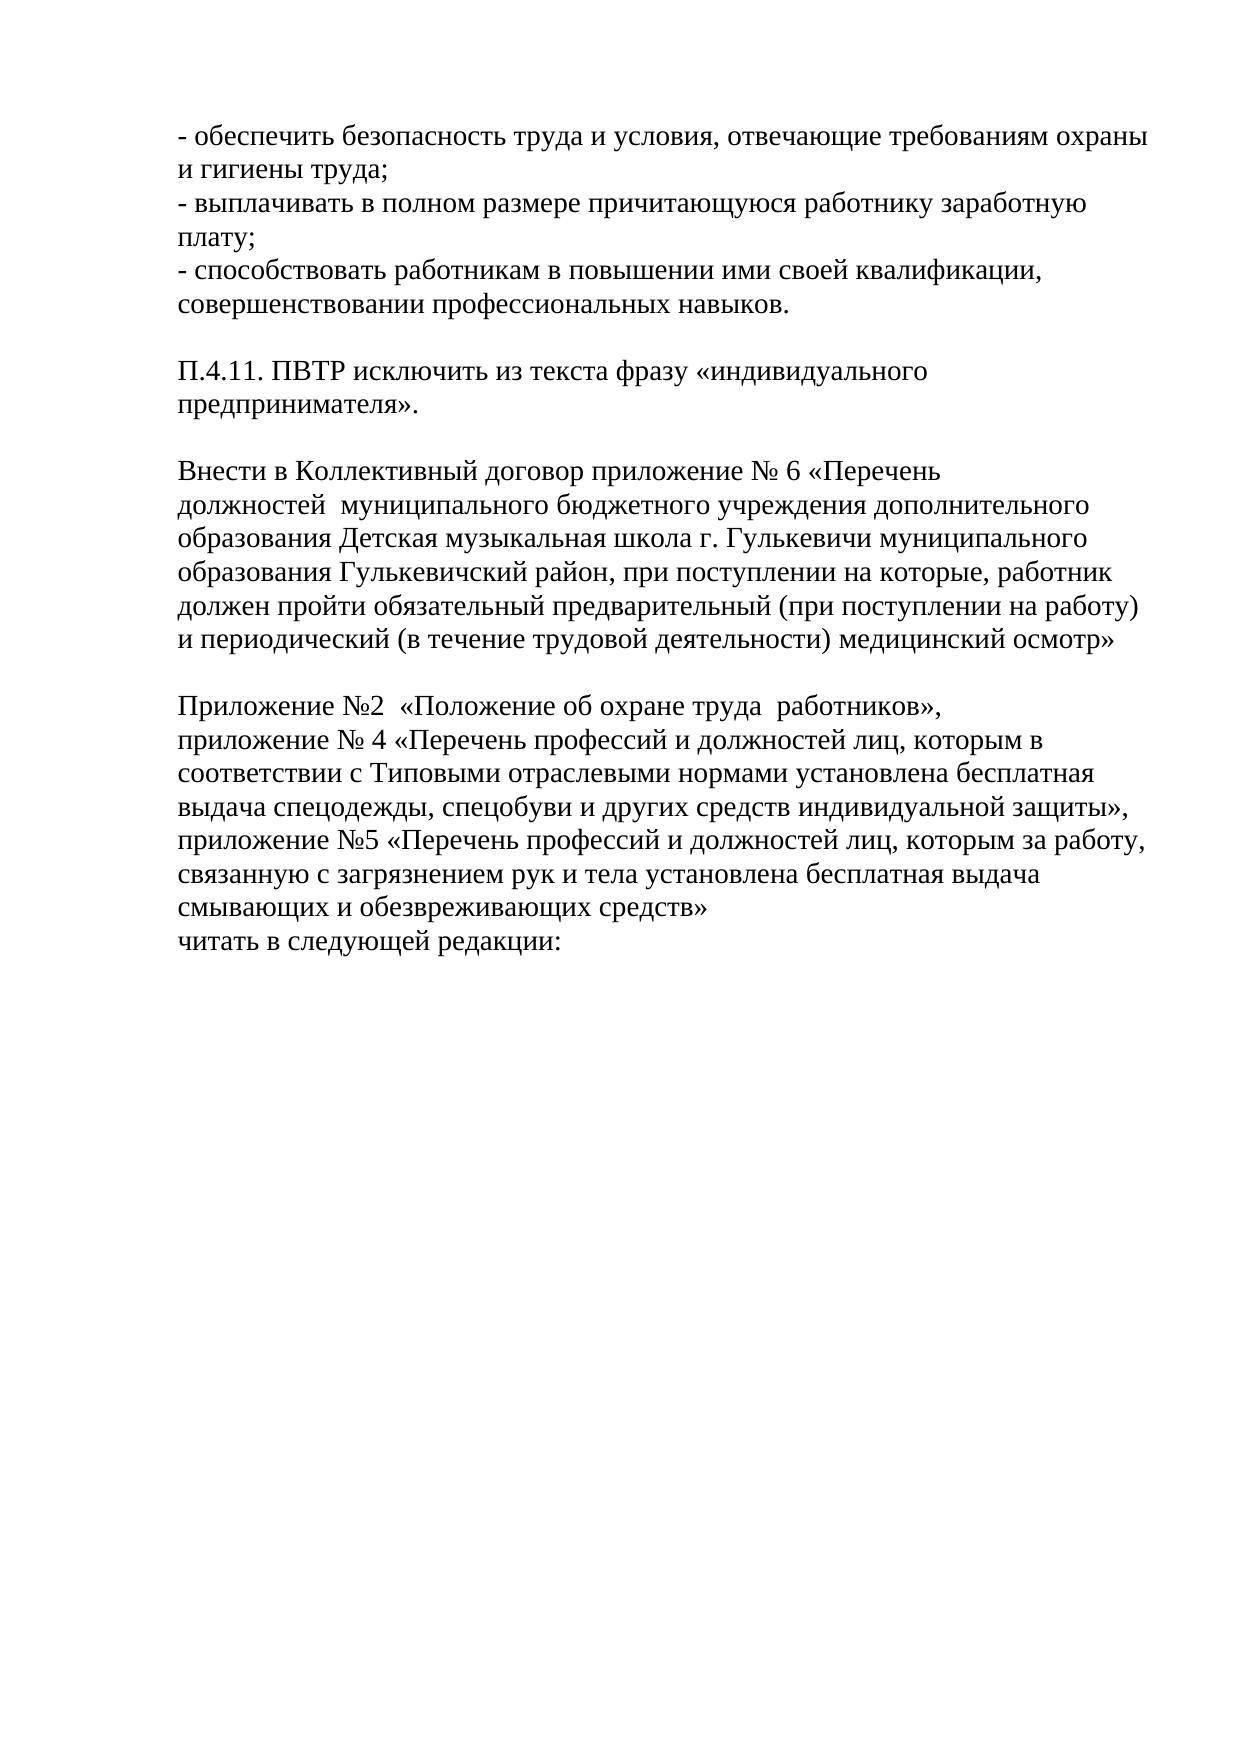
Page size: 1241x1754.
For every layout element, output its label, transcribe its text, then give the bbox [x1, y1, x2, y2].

text - способствовать работникам в повышении ими своей квалификации, совершенствовании профессиональных навыков. [177, 252, 1152, 319]
text Приложение №2 «Положение об охране труда работников», [177, 688, 1152, 722]
text читать в следующей редакции: [177, 923, 1152, 957]
text Внести в Коллективный договор приложение № 6 «Перечень [177, 453, 1152, 487]
text - выплачивать в полном размере причитающуюся работнику заработную плату; [177, 185, 1152, 252]
text П.4.11. ПВТР исключить из текста фразу «индивидуального предпринимателя». [177, 353, 1152, 420]
text должностей муниципального бюджетного учреждения дополнительного образования Детская музыкальная школа г. Гулькевичи муниципального образования Гулькевичский район, при поступлении на которые, работник должен пройти обязательный предварительный (при поступлении на работу) и периодический (в течение трудовой деятельности) медицинский осмотр» [177, 487, 1152, 655]
text - обеспечить безопасность труда и условия, отвечающие требованиям охраны и гигиены труда; [177, 118, 1152, 185]
text приложение № 4 «Перечень профессий и должностей лиц, которым в соответствии с Типовыми отраслевыми нормами установлена бесплатная выдача спецодежды, спецобуви и других средств индивидуальной защиты», приложение №5 «Перечень профессий и должностей лиц, которым за работу, связанную с загрязнением рук и тела установлена бесплатная выдача смывающих и обезвреживающих средств» [177, 722, 1152, 923]
